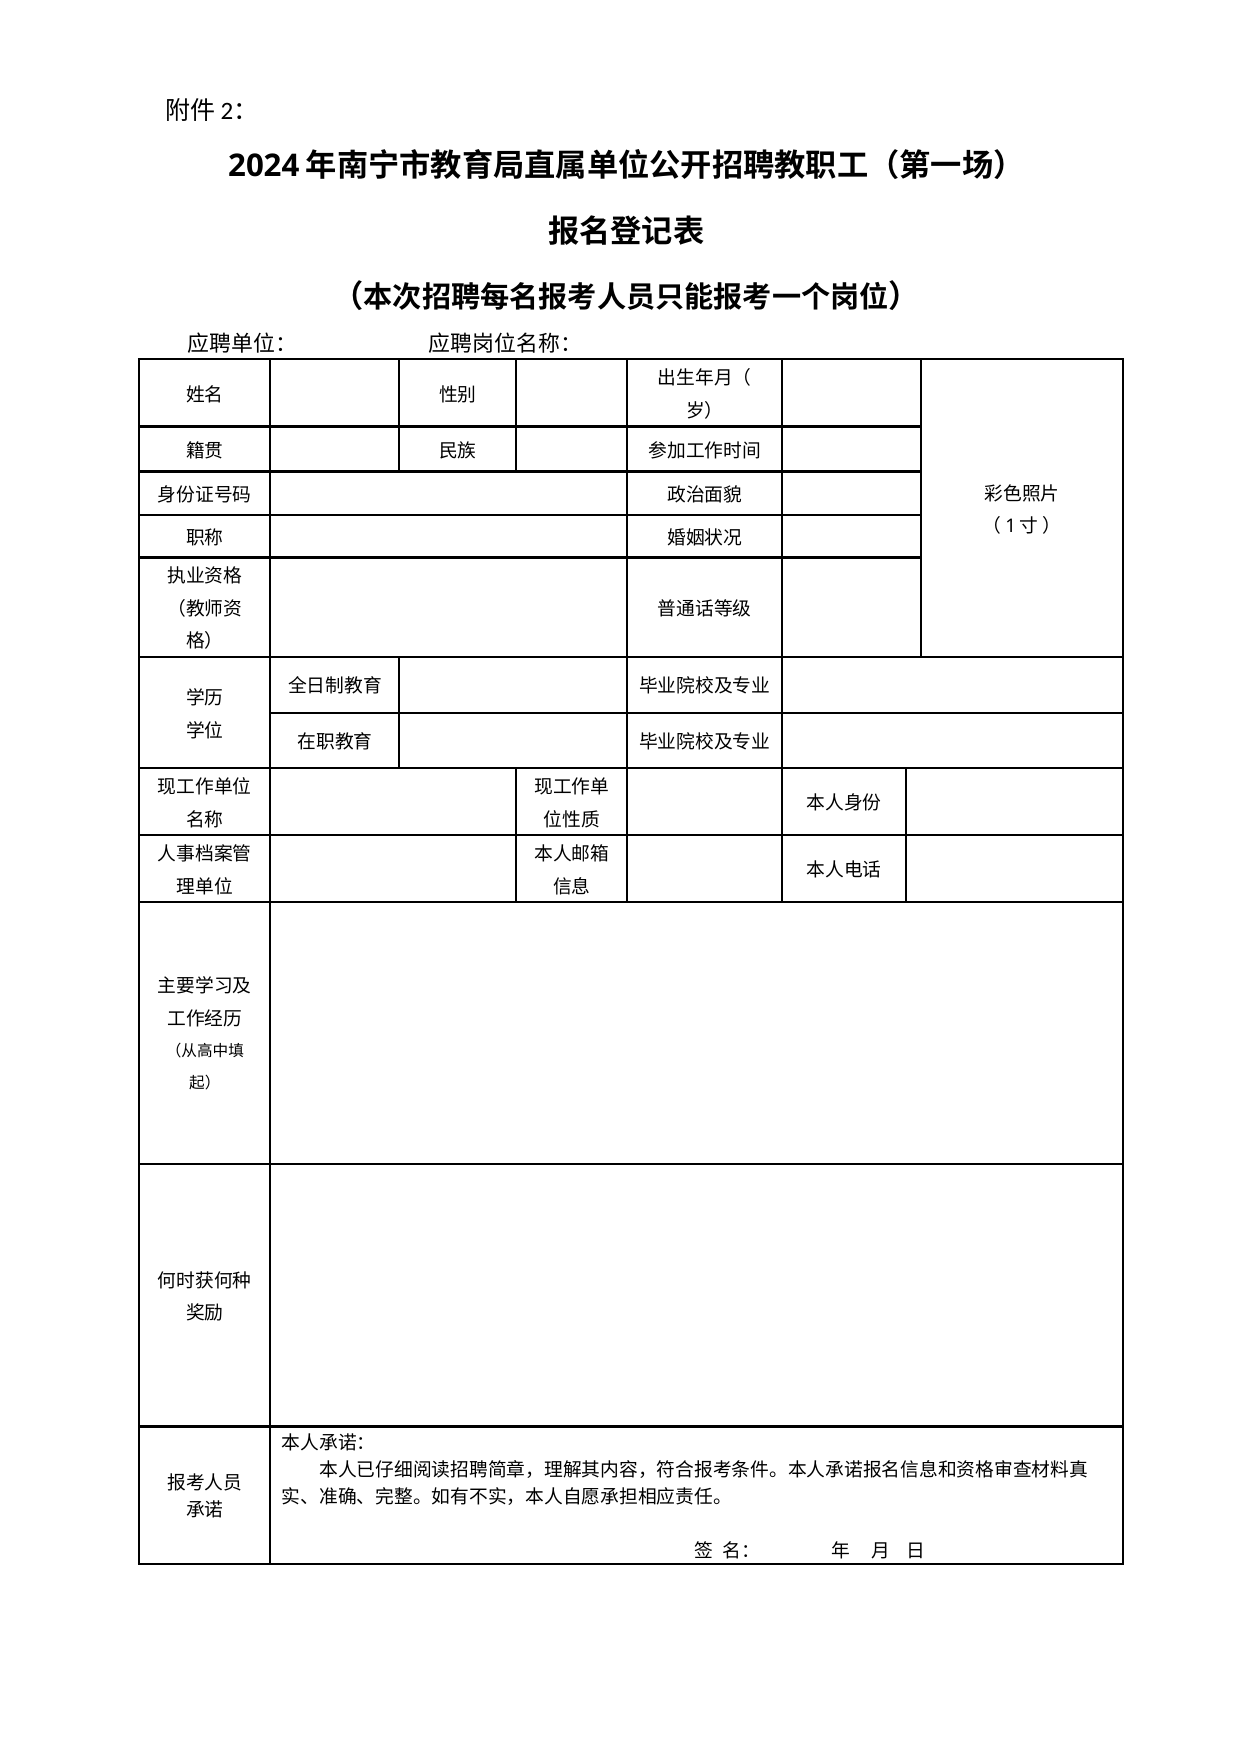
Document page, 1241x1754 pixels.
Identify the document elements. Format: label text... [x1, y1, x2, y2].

table_cell [907, 836, 1122, 901]
text 应聘单位： 应聘岗位名称： [165, 326, 1087, 358]
table_cell 本人电话 [783, 836, 905, 901]
table_header 出生年月（ 岁） [628, 360, 781, 425]
table_cell [628, 836, 781, 901]
table_cell [271, 559, 626, 656]
table_cell 学历 学位 [140, 658, 269, 767]
table_cell 在职教育 [271, 714, 398, 767]
table_cell [907, 769, 1122, 834]
table_cell 普通话等级 [628, 559, 781, 656]
table_cell [271, 516, 626, 556]
table_header 性别 [400, 360, 515, 425]
table_cell 主要学习及工作经历 （从高中填起） [140, 903, 269, 1163]
table_cell 婚姻状况 [628, 516, 781, 556]
table_cell [271, 428, 398, 470]
text 报名登记表 [165, 196, 1087, 261]
table_cell 现工作单位性质 [517, 769, 626, 834]
table_cell [271, 1165, 1122, 1425]
table_cell [400, 714, 626, 767]
table_cell [271, 903, 1122, 1163]
table_cell 何时获何种奖励 [140, 1165, 269, 1425]
table_cell [783, 473, 920, 514]
table_header 姓名 [140, 360, 269, 425]
text 2024年南宁市教育局直属单位公开招聘教职工（第一场） [165, 131, 1087, 196]
table_cell 职称 [140, 516, 269, 556]
table_cell [783, 559, 920, 656]
table_cell [628, 769, 781, 834]
table_cell 执业资格（教师资格） [140, 559, 269, 656]
table_header [517, 360, 626, 425]
table_header 彩色照片 （ 1寸 ） [922, 360, 1122, 656]
table_cell 身份证号码 [140, 473, 269, 514]
table_cell 毕业院校及专业 [628, 658, 781, 712]
table_cell 人事档案管理单位 [140, 836, 269, 901]
table_cell [271, 473, 626, 514]
table_cell [783, 428, 920, 470]
table_cell [517, 428, 626, 470]
table_header [783, 360, 920, 425]
table_cell 报考人员 承诺 [140, 1428, 269, 1563]
table_cell 民族 [400, 428, 515, 470]
text （本次招聘每名报考人员只能报考一个岗位） [165, 261, 1087, 326]
table_cell [271, 836, 515, 901]
table_cell 参加工作时间 [628, 428, 781, 470]
table_cell [783, 658, 1122, 712]
table_cell [400, 658, 626, 712]
table_cell [783, 714, 1122, 767]
table_cell 本人承诺： 本人已仔细阅读招聘简章，理解其内容，符合报考条件。本人承诺报名信息和资格审查材料真实、准确、完整。如有不实，本人自愿承担相应责任。 签名： 年 月 日 [271, 1428, 1122, 1563]
table_cell 政治面貌 [628, 473, 781, 514]
table_cell 现工作单位名称 [140, 769, 269, 834]
table_cell 本人邮箱信息 [517, 836, 626, 901]
table_cell 籍贯 [140, 428, 269, 470]
table_cell 本人身份 [783, 769, 905, 834]
table_cell 全日制教育 [271, 658, 398, 712]
table_header [271, 360, 398, 425]
table_cell [783, 516, 920, 556]
table_cell 毕业院校及专业 [628, 714, 781, 767]
table_cell [271, 769, 515, 834]
